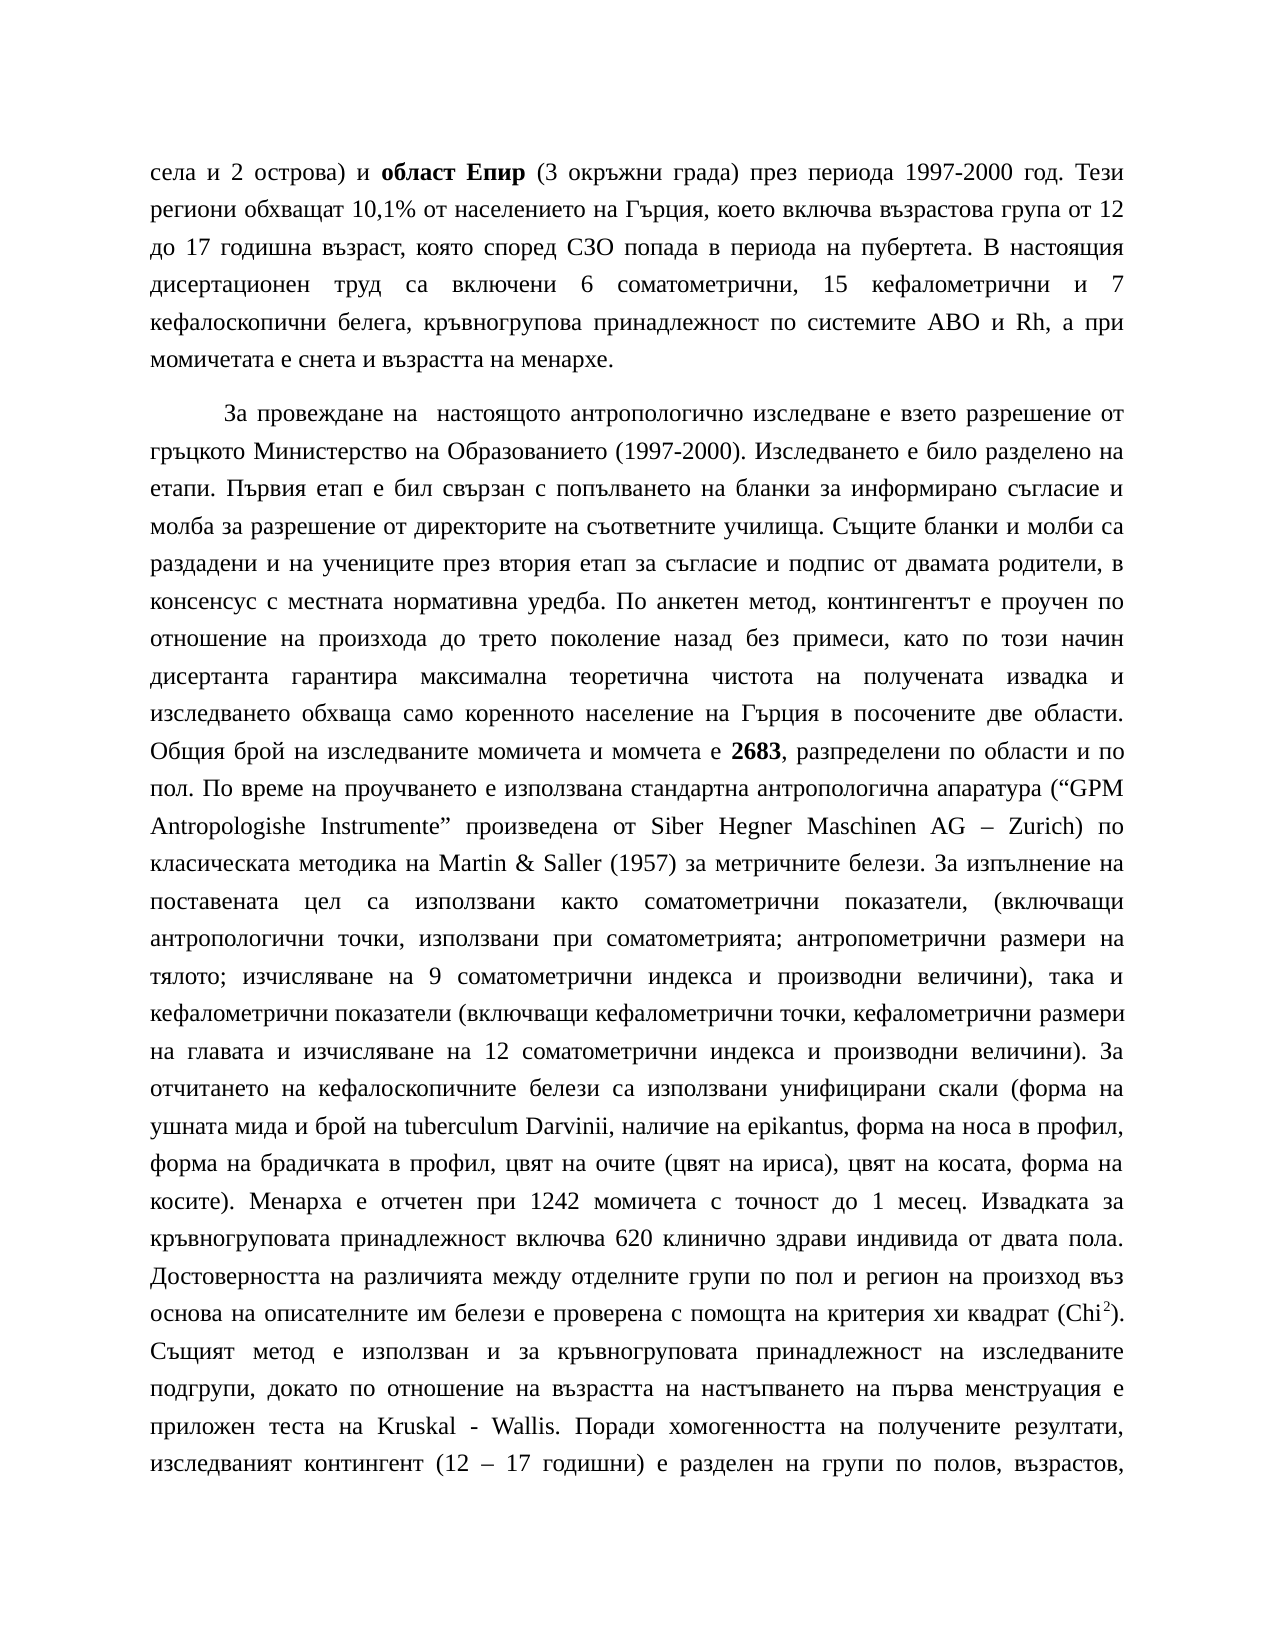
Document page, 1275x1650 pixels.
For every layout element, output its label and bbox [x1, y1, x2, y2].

text [150, 150, 1125, 375]
text [150, 392, 1125, 1479]
